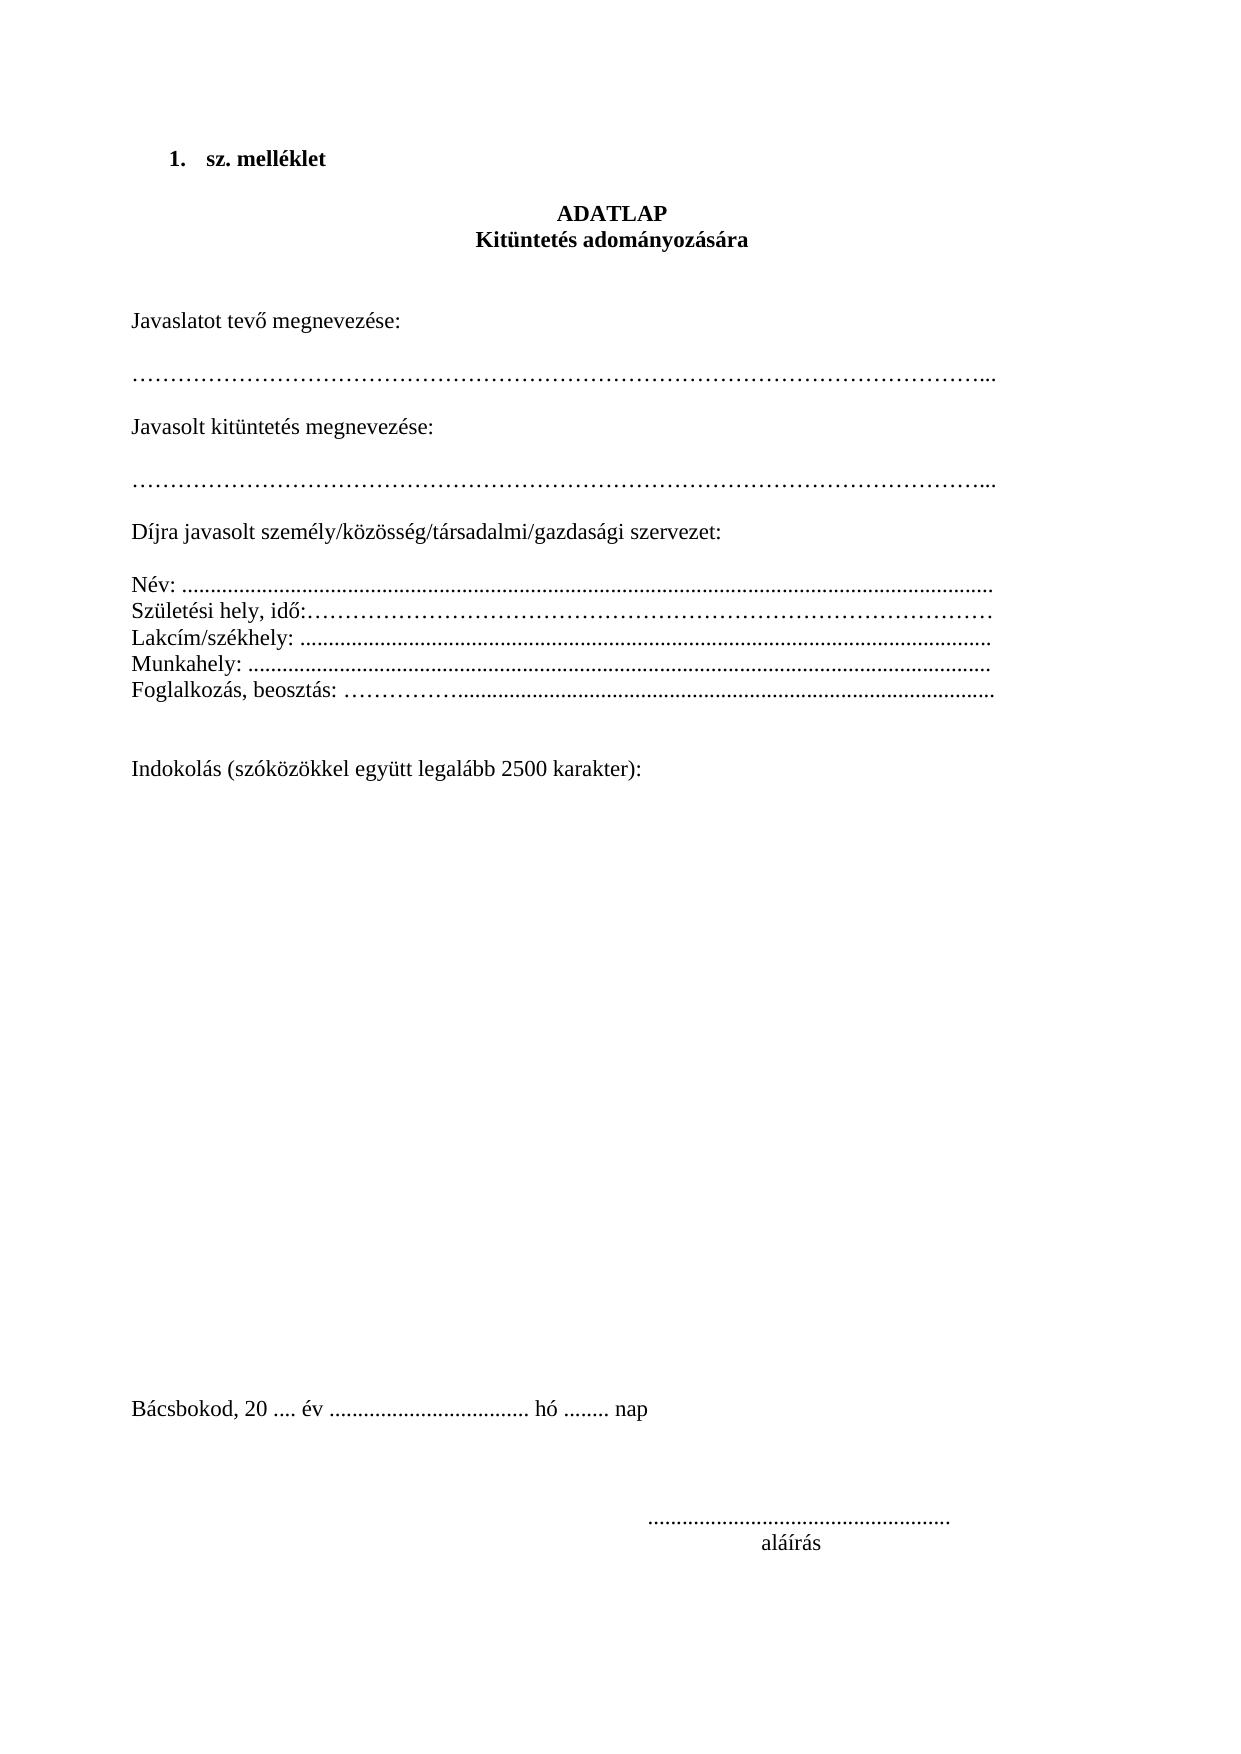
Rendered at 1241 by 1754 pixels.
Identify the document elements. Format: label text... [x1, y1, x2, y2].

subtitle Munkahely: .................................................................................................................................. [131, 650, 1093, 676]
subtitle sz. melléklet [169, 144, 1093, 171]
subtitle Születési hely, idő:……………………………………………………………………………… [131, 597, 1093, 624]
subtitle Lakcím/székhely: ......................................................................................................................... [131, 624, 1093, 650]
subtitle aláírás [131, 1529, 1093, 1556]
subtitle Név: .............................................................................................................................................. [131, 571, 1093, 597]
subtitle …………………………………………………………………………………………………... [131, 466, 1093, 492]
subtitle …………………………………………………………………………………………………... [131, 360, 1093, 387]
subtitle Javaslatot tevő megnevezése: [131, 307, 1093, 334]
subtitle ..................................................... [131, 1503, 1093, 1529]
subtitle Javasolt kitüntetés megnevezése: [131, 413, 1093, 439]
subtitle Bácsbokod, 20 .... év ................................... hó ........ nap [131, 1395, 1093, 1422]
subtitle Kitüntetés adományozására [131, 226, 1093, 252]
subtitle ADATLAP [131, 200, 1093, 226]
subtitle Díjra javasolt személy/közösség/társadalmi/gazdasági szervezet: [131, 518, 1093, 545]
subtitle Indokolás (szóközökkel együtt legalább 2500 karakter): [131, 756, 1093, 782]
subtitle Foglalkozás, beosztás: …………….............................................................................................. [131, 676, 1093, 703]
